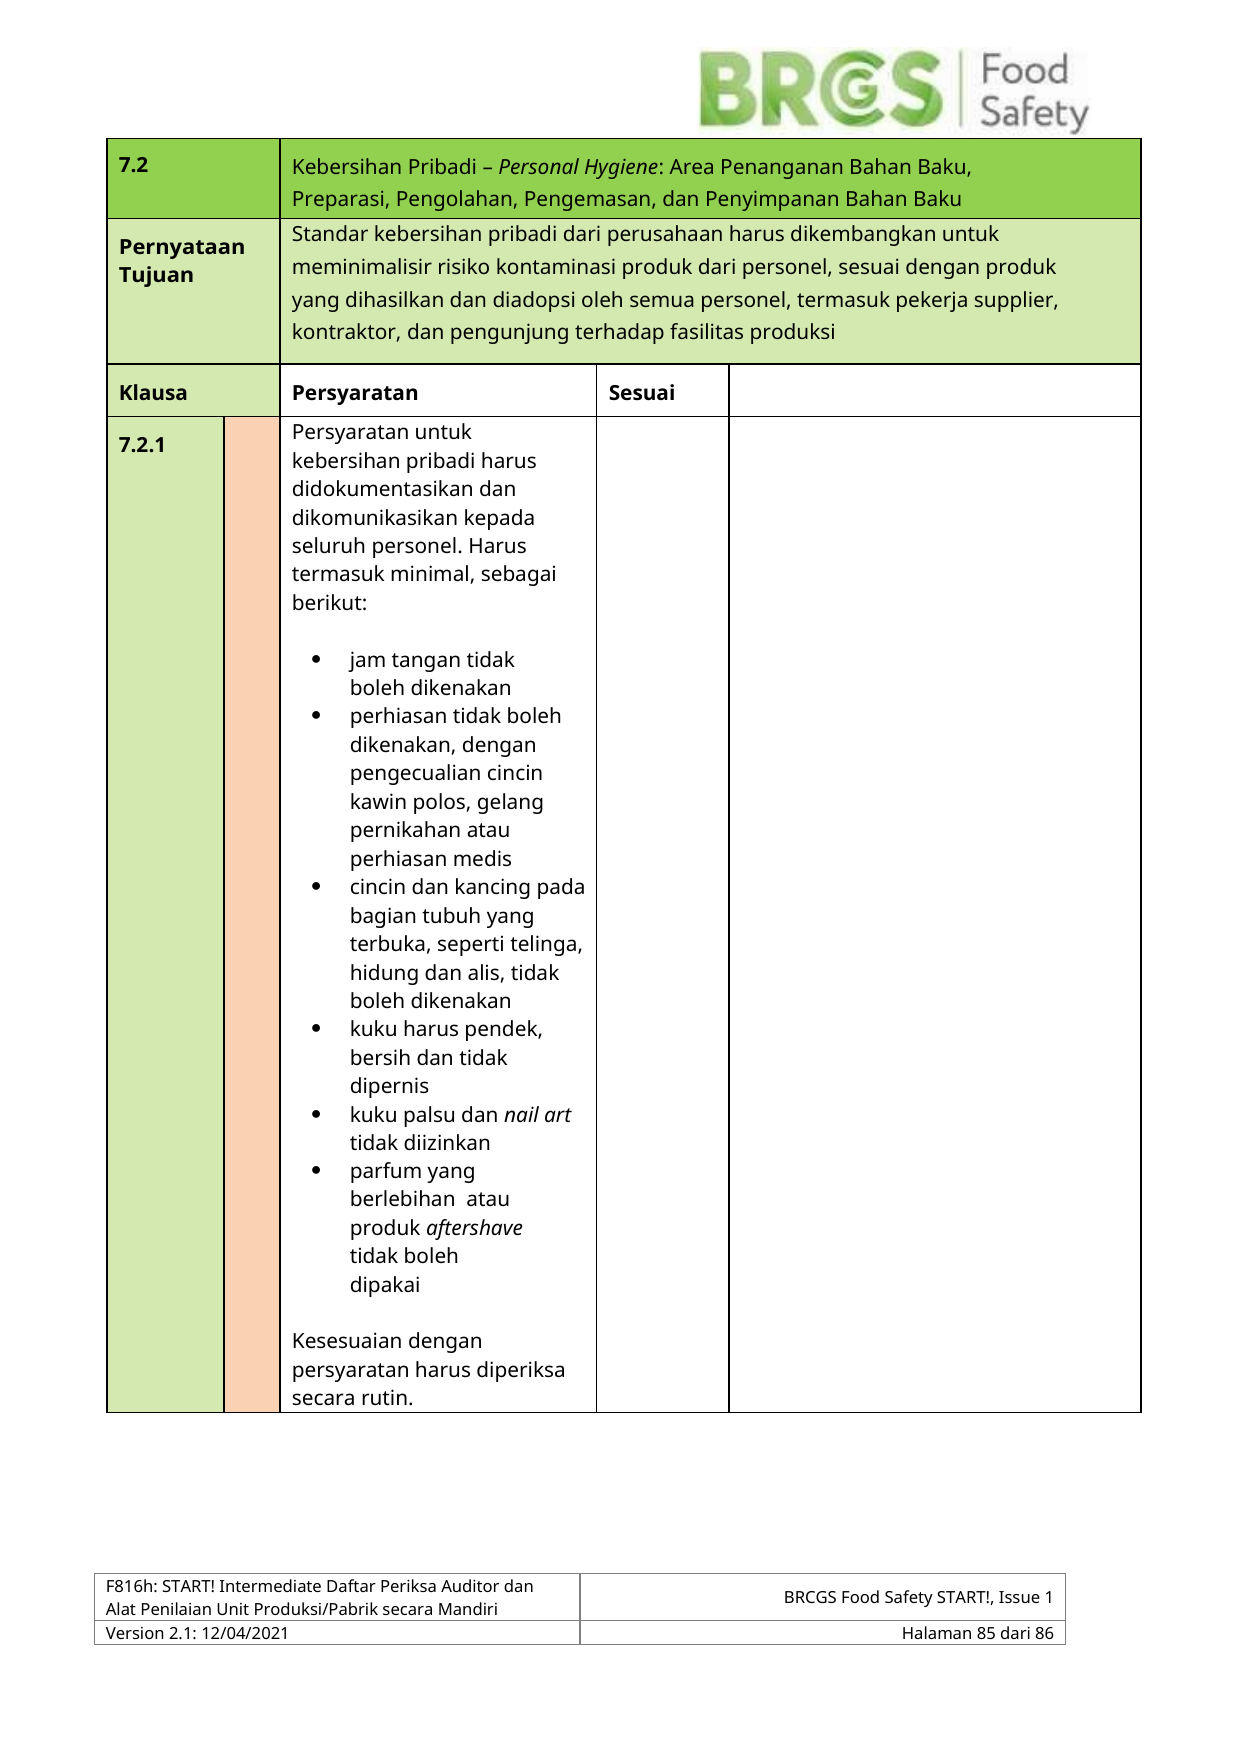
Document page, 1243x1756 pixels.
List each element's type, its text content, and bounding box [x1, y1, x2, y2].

table_cell Persyaratan [281, 365, 596, 416]
table_cell [730, 365, 1140, 416]
table_cell Persyaratan untuk kebersihan pribadi harus didokumentasikan dan dikomunikasikan kepada seluruh personel. Harus termasuk minimal, sebagai berikut: jam tangan tidak boleh dikenakan perhiasan tidak boleh dikenakan, dengan pengecualian cincin kawin polos, gelang pernikahan atau perhiasan medis cincin dan kancing pada bagian tubuh yang terbuka, seperti telinga, hidung dan alis, tidak boleh dikenakan kuku harus pendek, bersih dan tidak dipernis kuku palsu dan nail art tidak diizinkan parfum yang berlebihan atau produk aftershave tidak boleh dipakai Kesesuaian dengan persyaratan harus diperiksa secara rutin. [281, 417, 596, 1412]
table_header 7.2 [108, 139, 279, 218]
table_cell [225, 417, 279, 1412]
picture [698, 47, 1092, 138]
table_header Kebersihan Pribadi – Personal Hygiene: Area Penanganan Bahan Baku, Preparasi, Pengolahan, Pengemasan, dan Penyimpanan Bahan Baku [281, 139, 1140, 218]
table_cell Pernyataan Tujuan [108, 219, 279, 363]
table_cell 7.2.1 [108, 417, 223, 1412]
table_cell Klausa [108, 365, 279, 416]
table_cell Sesuai [597, 365, 728, 416]
table_cell [730, 417, 1140, 1412]
table_cell [597, 417, 728, 1412]
table_cell Standar kebersihan pribadi dari perusahaan harus dikembangkan untuk meminimalisir risiko kontaminasi produk dari personel, sesuai dengan produk yang dihasilkan dan diadopsi oleh semua personel, termasuk pekerja supplier, kontraktor, dan pengunjung terhadap fasilitas produksi [281, 219, 1140, 363]
